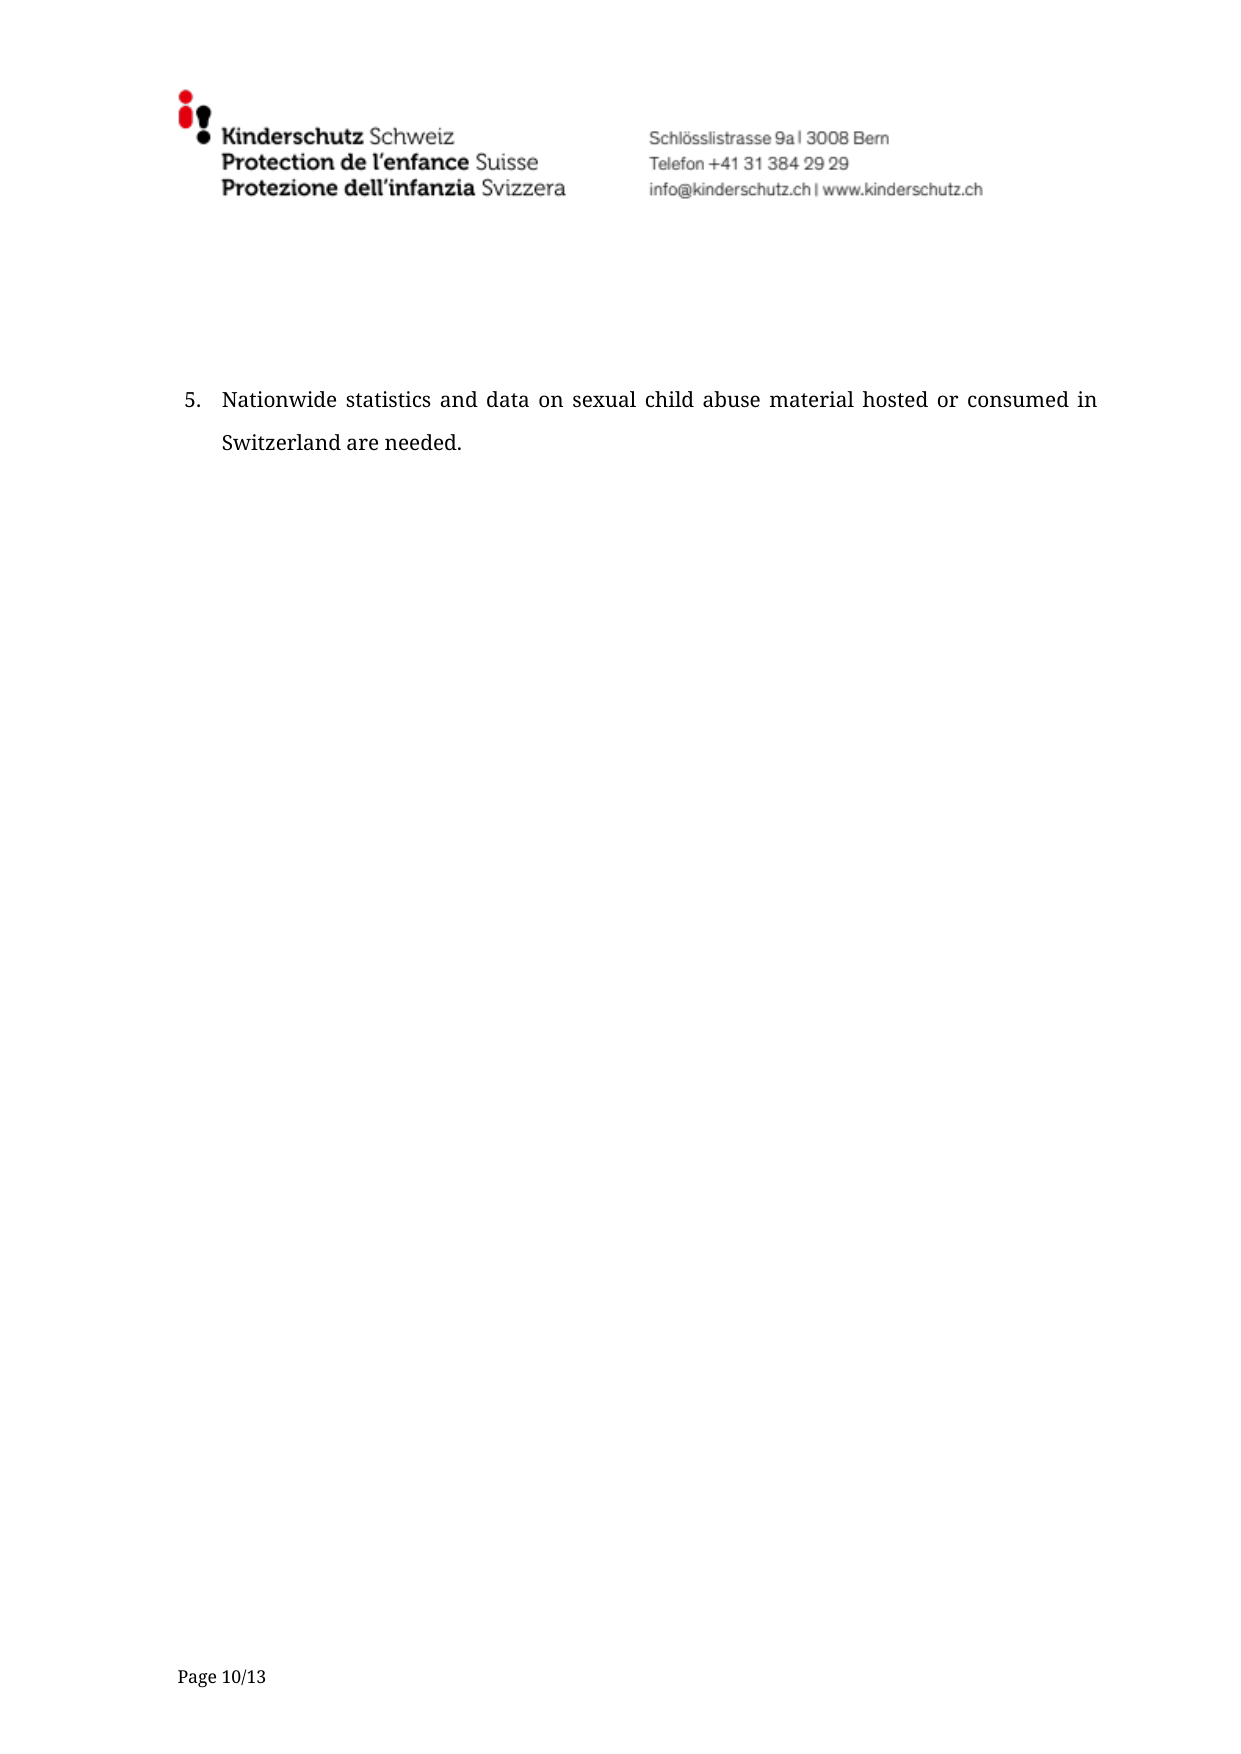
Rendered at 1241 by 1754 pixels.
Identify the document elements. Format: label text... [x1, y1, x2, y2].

list Nationwide statistics and data on sexual child abuse material hosted or consumed in Switzerland are needed. [184, 385, 1098, 456]
